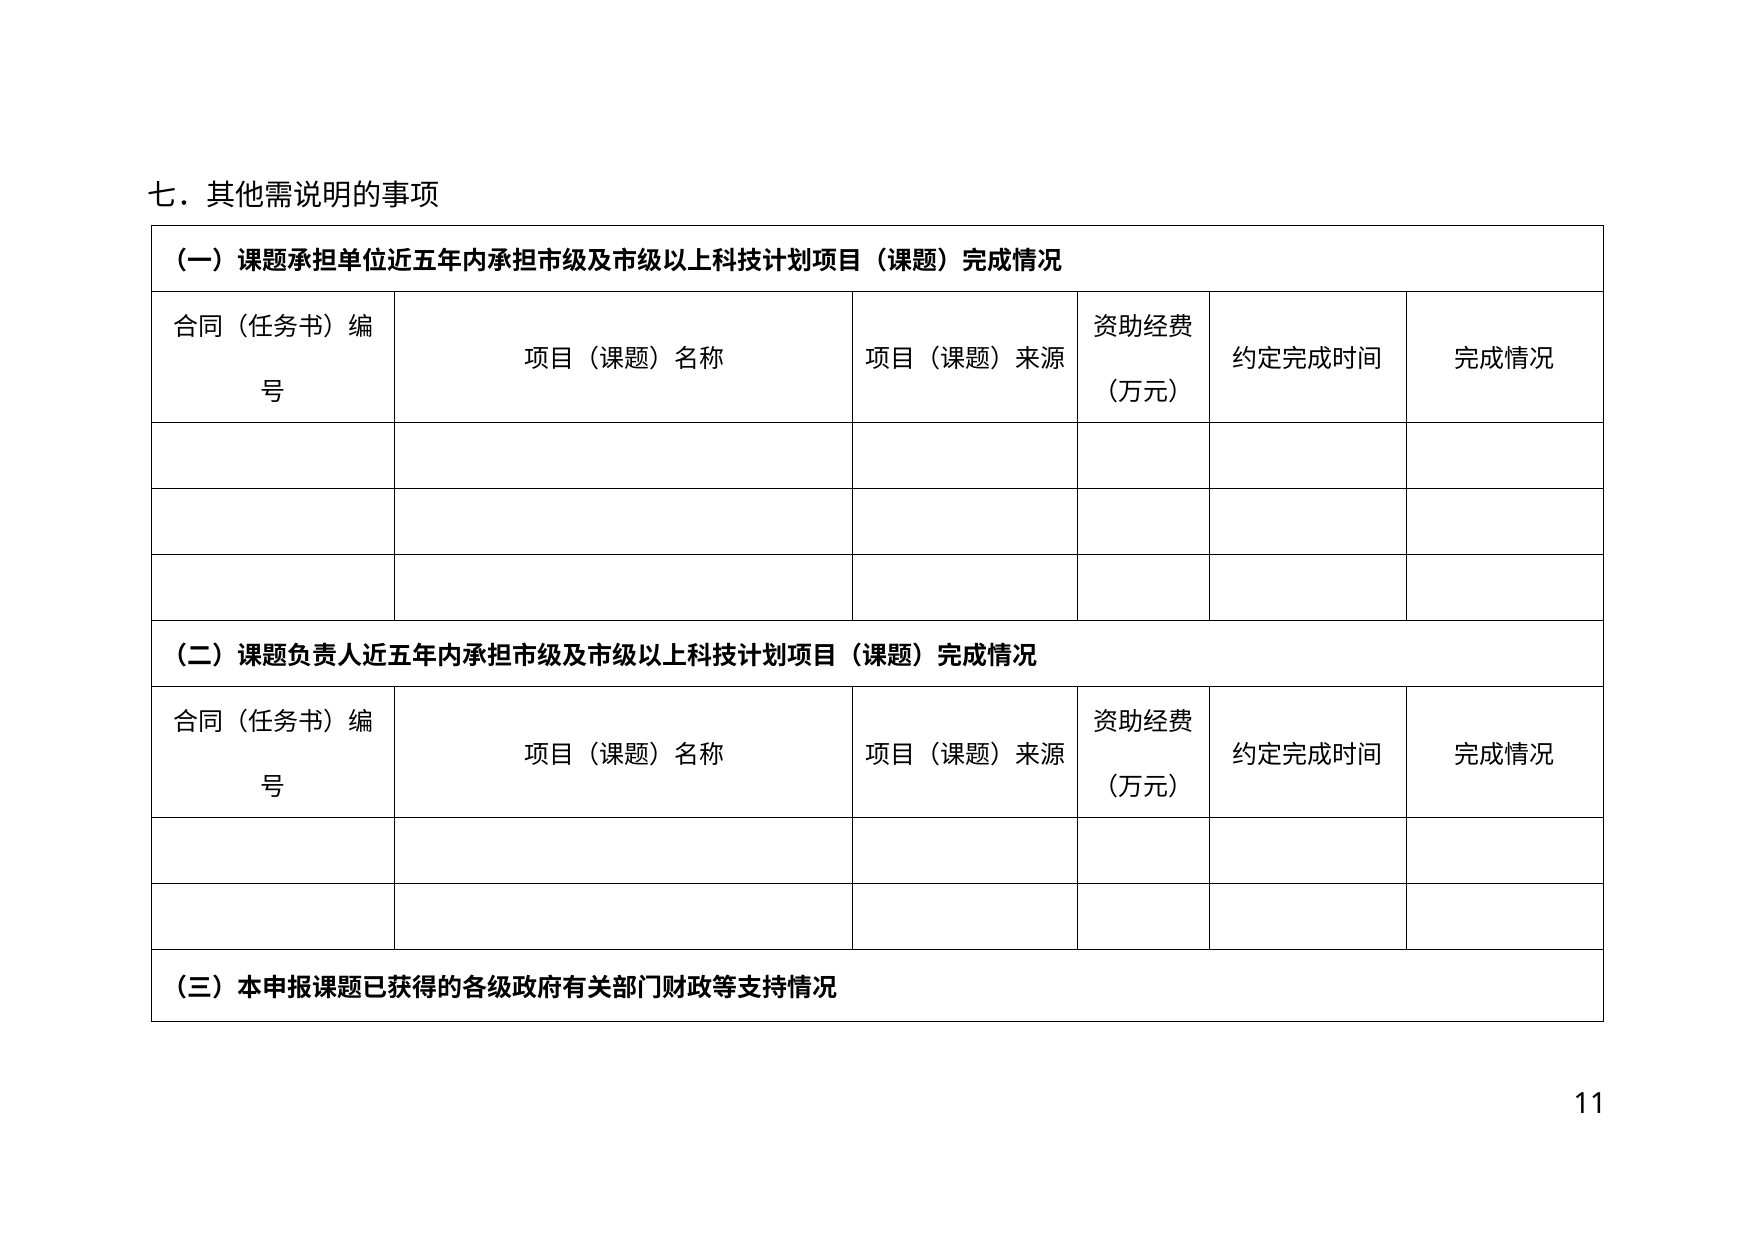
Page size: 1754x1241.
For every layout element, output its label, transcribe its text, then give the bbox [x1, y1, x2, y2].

table_cell [395, 884, 852, 949]
table_cell 约定完成时间 [1210, 292, 1406, 422]
table_cell [1407, 423, 1603, 488]
table_cell 项目（课题）名称 [395, 687, 852, 817]
table_cell [1407, 489, 1603, 554]
table_cell [1078, 489, 1209, 554]
table_cell [1210, 884, 1406, 949]
table_header （一）课题承担单位近五年内承担市级及市级以上科技计划项目（课题）完成情况 [152, 226, 1603, 291]
table_cell [853, 489, 1077, 554]
table_cell 资助经费 （万元） [1078, 687, 1209, 817]
table_cell [1210, 489, 1406, 554]
table_cell [853, 818, 1077, 883]
table_cell [853, 884, 1077, 949]
table_cell 项目（课题）名称 [395, 292, 852, 422]
table_cell 项目（课题）来源 [853, 292, 1077, 422]
table_cell [395, 489, 852, 554]
table_cell 完成情况 [1407, 292, 1603, 422]
table_cell [152, 884, 394, 949]
table_cell [1407, 555, 1603, 620]
table_cell [1210, 818, 1406, 883]
table_cell [1078, 884, 1209, 949]
table_cell [853, 423, 1077, 488]
table_cell [1210, 555, 1406, 620]
table_cell （三）本申报课题已获得的各级政府有关部门财政等支持情况 [152, 950, 1603, 1021]
table_cell [1078, 818, 1209, 883]
table_cell 资助经费 （万元） [1078, 292, 1209, 422]
table_cell [1210, 423, 1406, 488]
table_cell [152, 818, 394, 883]
table_cell [853, 555, 1077, 620]
table_cell [152, 423, 394, 488]
table_cell [1078, 423, 1209, 488]
table_cell 约定完成时间 [1210, 687, 1406, 817]
table_cell [395, 818, 852, 883]
table_cell [1078, 555, 1209, 620]
table_cell [1407, 884, 1603, 949]
table_cell 项目（课题）来源 [853, 687, 1077, 817]
table_cell [152, 555, 394, 620]
text 七．其他需说明的事项 [148, 160, 1606, 225]
table_cell 完成情况 [1407, 687, 1603, 817]
table_cell [152, 489, 394, 554]
table_cell 合同（任务书）编号 [152, 292, 394, 422]
table_cell 合同（任务书）编号 [152, 687, 394, 817]
table_cell [395, 423, 852, 488]
table_cell [1407, 818, 1603, 883]
table_cell [395, 555, 852, 620]
table_cell （二）课题负责人近五年内承担市级及市级以上科技计划项目（课题）完成情况 [152, 621, 1603, 686]
